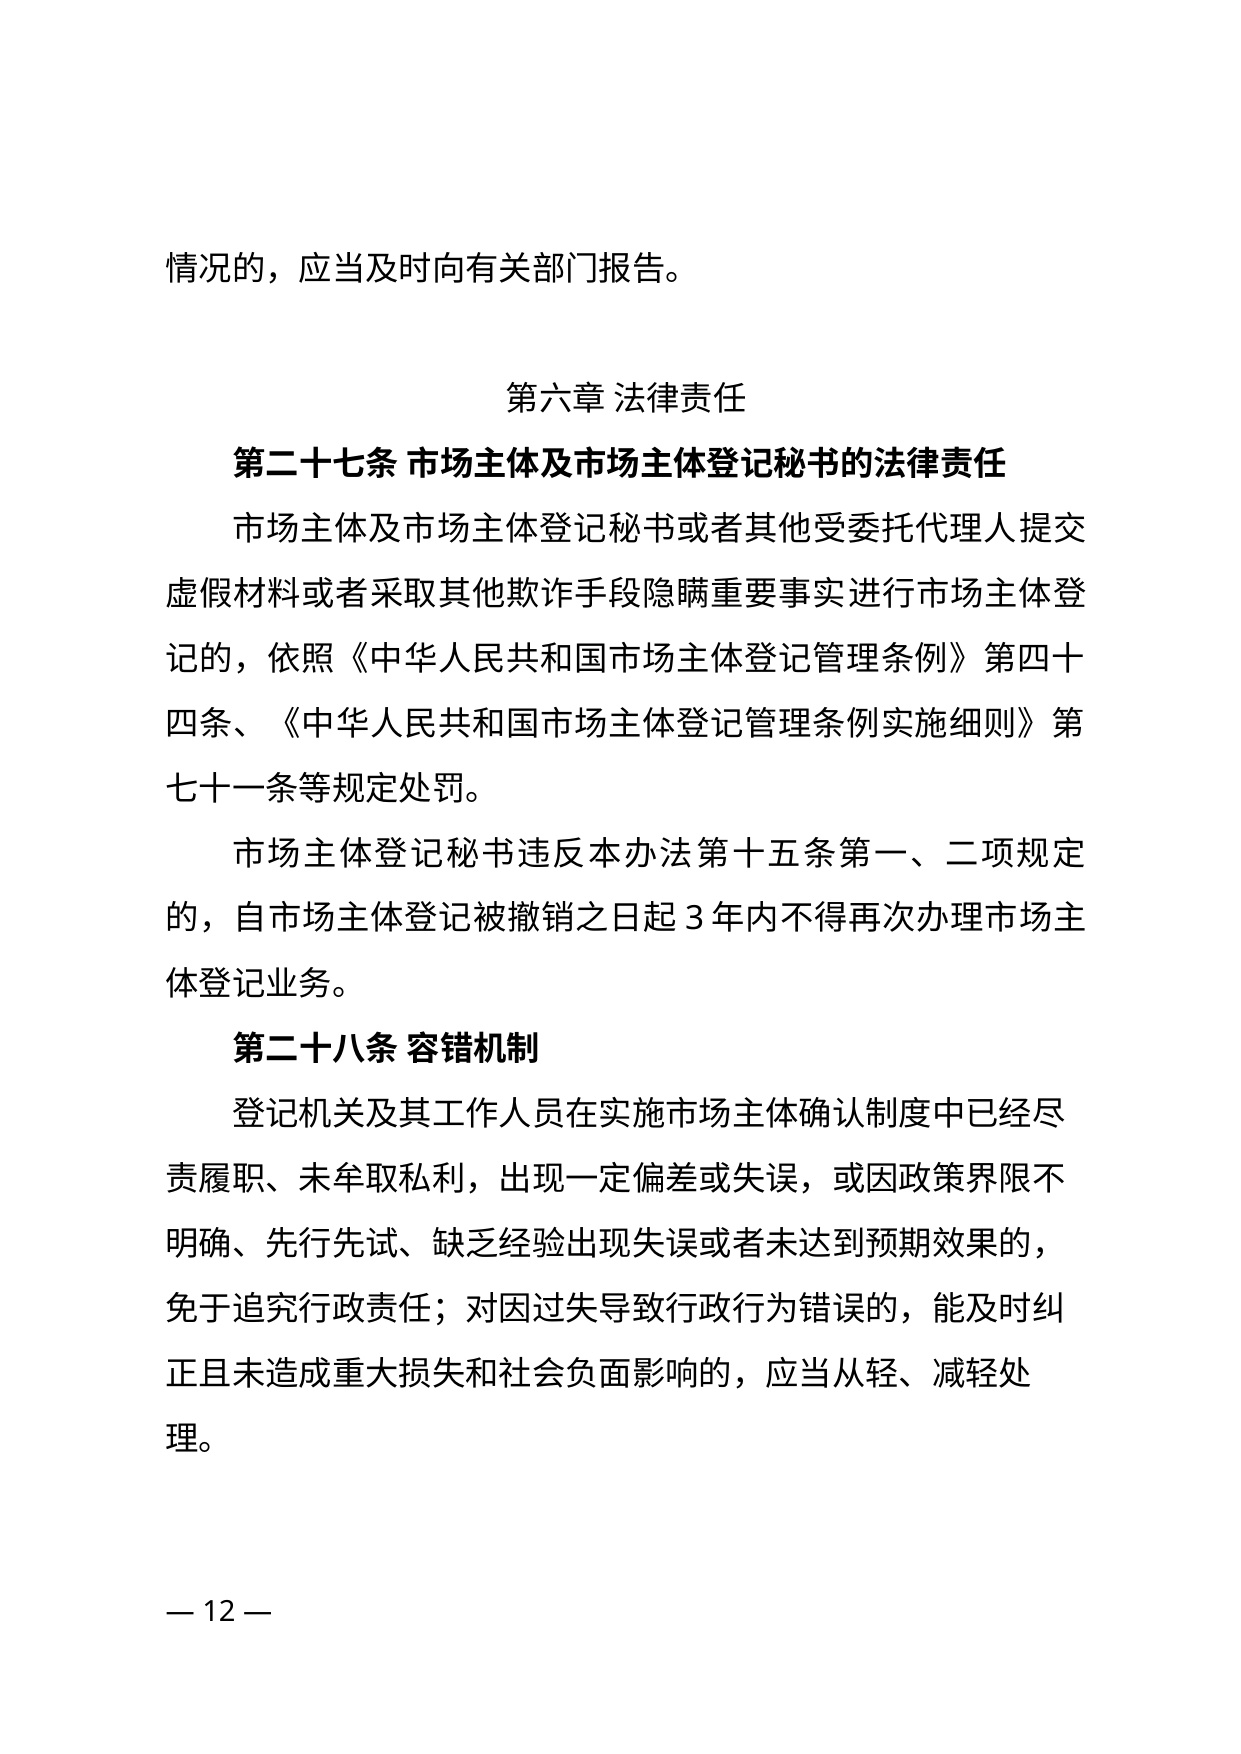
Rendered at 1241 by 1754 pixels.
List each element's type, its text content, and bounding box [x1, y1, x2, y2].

subtitle 第二十八条 容错机制 [165, 1013, 1087, 1078]
subtitle 第六章 法律责任 [165, 363, 1087, 428]
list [165, 233, 1087, 298]
text 登记机关及其工作人员在实施市场主体确认制度中已经尽责履职、未牟取私利，出现一定偏差或失误，或因政策界限不明确、先行先试、缺乏经验出现失误或者未达到预期效果的，免于追究行政责任；对因过失导致行政行为错误的，能及时纠正且未造成重大损失和社会负面影响的，应当从轻、减轻处理。 [165, 1078, 1087, 1468]
subtitle 第二十七条 市场主体及市场主体登记秘书的法律责任 [165, 428, 1087, 493]
text 市场主体及市场主体登记秘书或者其他受委托代理人提交虚假材料或者采取其他欺诈手段隐瞒重要事实进行市场主体登记的，依照《中华人民共和国市场主体登记管理条例》第四十四条、《中华人民共和国市场主体登记管理条例实施细则》第七十一条等规定处罚。 [165, 493, 1087, 818]
text 市场主体登记秘书违反本办法第十五条第一、二项规定的，自市场主体登记被撤销之日起3年内不得再次办理市场主体登记业务。 [165, 818, 1087, 1013]
